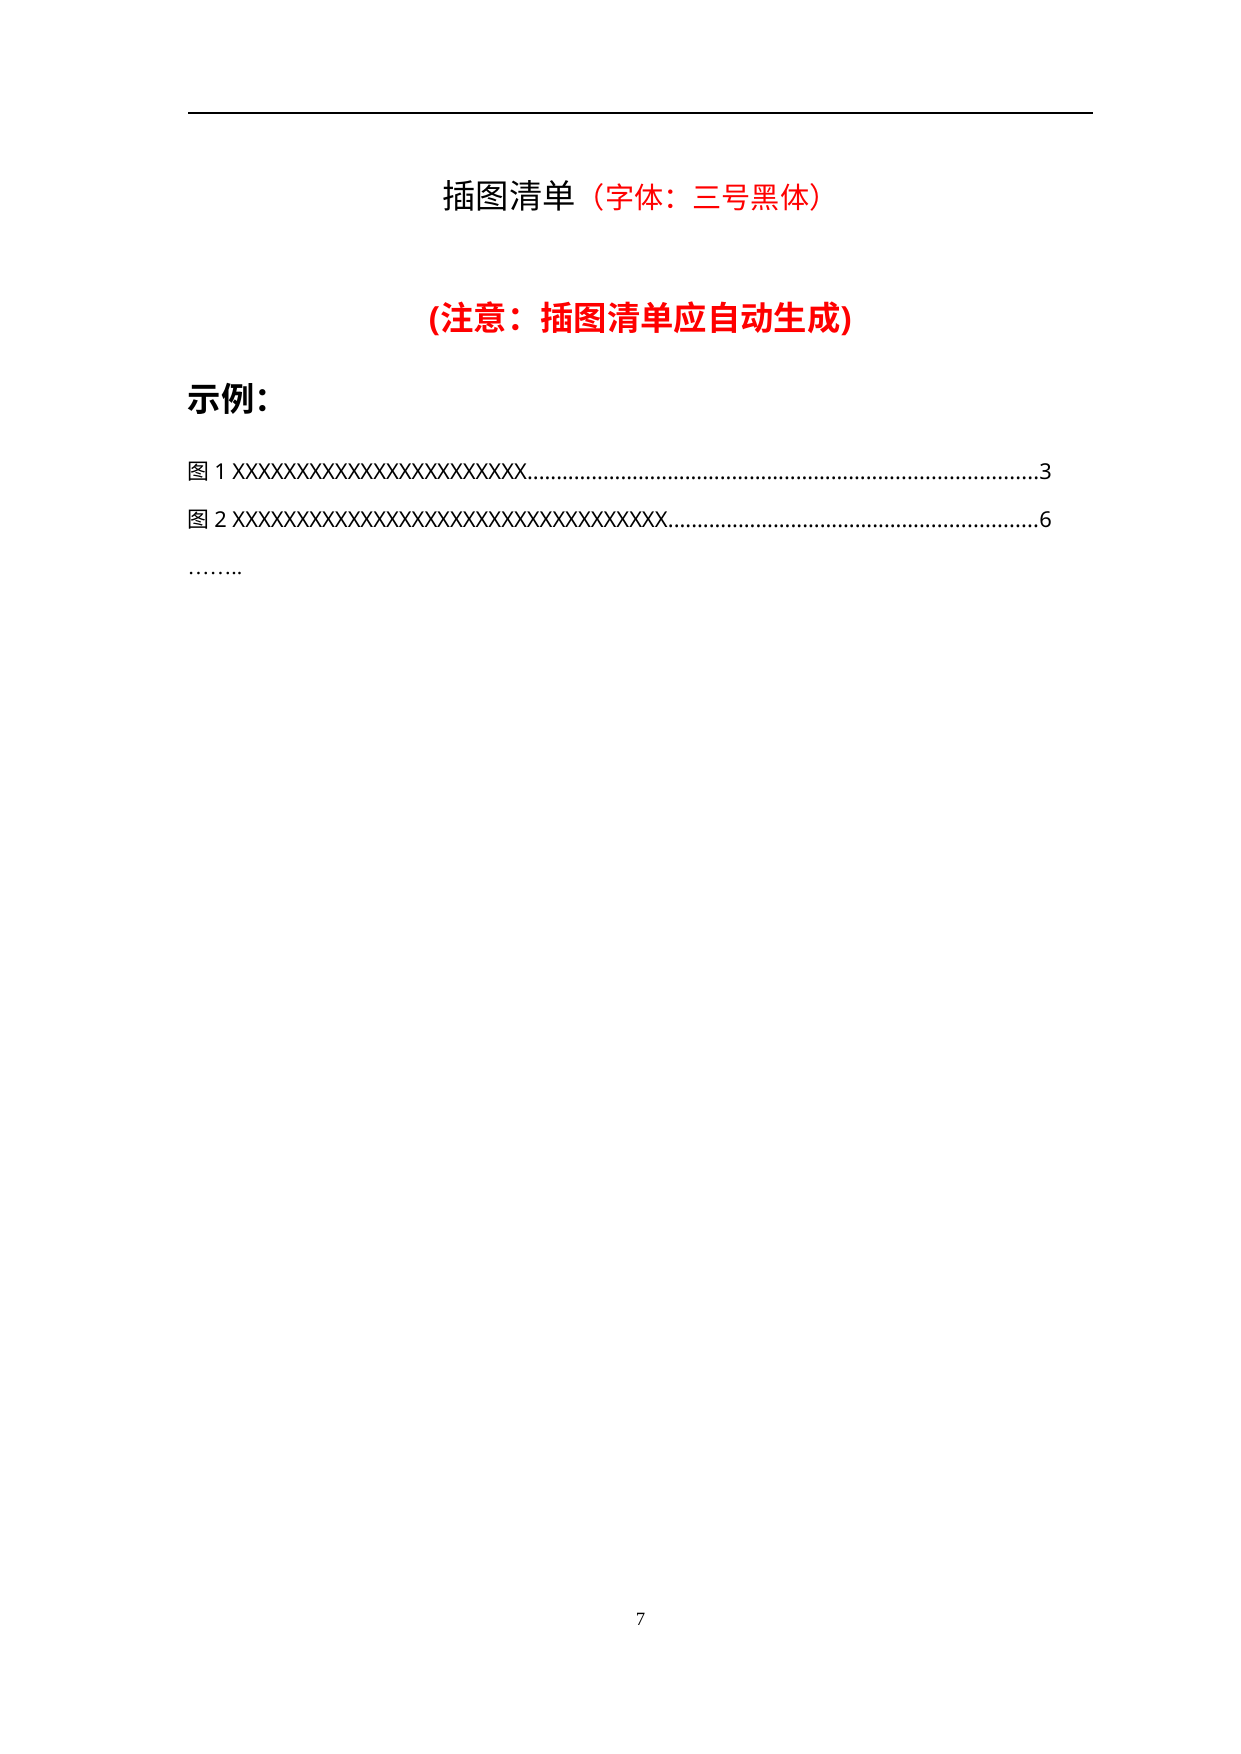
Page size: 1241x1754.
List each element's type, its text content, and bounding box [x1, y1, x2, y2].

text 图 1 XXXXXXXXXXXXXXXXXXXXXXX 3 [187, 454, 1093, 486]
text 图 2 XXXXXXXXXXXXXXXXXXXXXXXXXXXXXXXXXX 6 [187, 502, 1093, 534]
text 示例： [187, 364, 1093, 429]
text 插图清单（字体：三号黑体） [187, 162, 1093, 227]
text (注意：插图清单应自动生成) [187, 292, 1093, 340]
text …….. [187, 550, 1093, 583]
